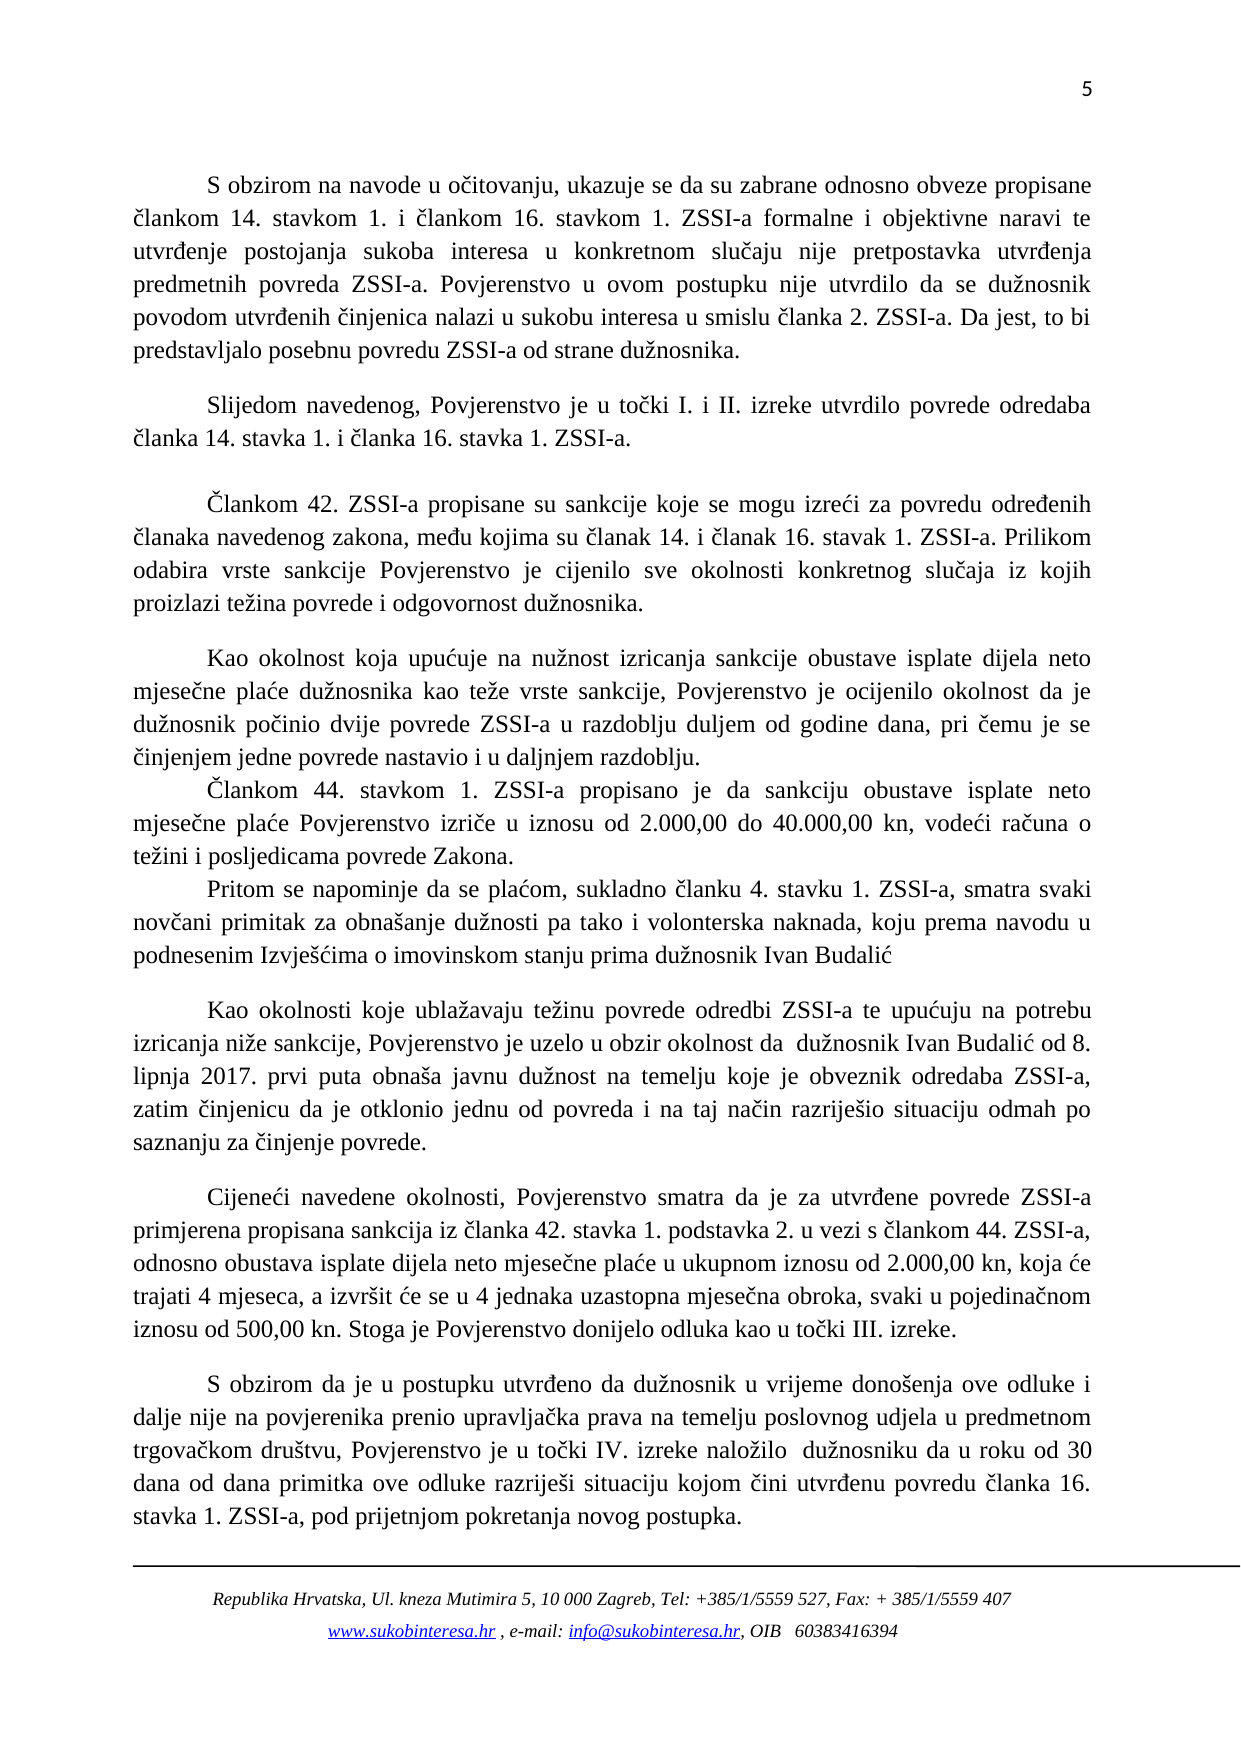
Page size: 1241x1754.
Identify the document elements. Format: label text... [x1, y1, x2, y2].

text Kao okolnost koja upućuje na nužnost izricanja sankcije obustave isplate dijela neto mjesečne plaće dužnosnika kao teže vrste sankcije, Povjerenstvo je ocijenilo okolnost da je dužnosnik počinio dvije povrede ZSSI-a u razdoblju duljem od godine dana, pri čemu je se činjenjem jedne povrede nastavio i u daljnjem razdoblju. [133, 643, 1092, 771]
text Člankom 42. ZSSI-a propisane su sankcije koje se mogu izreći za povredu određenih članaka navedenog zakona, među kojima su članak 14. i članak 16. stavak 1. ZSSI-a. Prilikom odabira vrste sankcije Povjerenstvo je cijenilo sve okolnosti konkretnog slučaja iz kojih proizlazi težina povrede i odgovornost dužnosnika. [133, 489, 1092, 617]
text Člankom 44. stavkom 1. ZSSI-a propisano je da sankciju obustave isplate neto mjesečne plaće Povjerenstvo izriče u iznosu od 2.000,00 do 40.000,00 kn, vodeći računa o težini i posljedicama povrede Zakona. [133, 775, 1092, 870]
text Pritom se napominje da se plaćom, sukladno članku 4. stavku 1. ZSSI-a, smatra svaki novčani primitak za obnašanje dužnosti pa tako i volonterska naknada, koju prema navodu u podnesenim Izvješćima o imovinskom stanju prima dužnosnik Ivan Budalić [133, 874, 1092, 969]
text Slijedom navedenog, Povjerenstvo je u točki I. i II. izreke utvrdilo povrede odredaba članka 14. stavka 1. i članka 16. stavka 1. ZSSI-a. [133, 390, 1092, 452]
text Kao okolnosti koje ublažavaju težinu povrede odredbi ZSSI-a te upućuju na potrebu izricanja niže sankcije, Povjerenstvo je uzelo u obzir okolnost da dužnosnik Ivan Budalić od 8. lipnja 2017. prvi puta obnaša javnu dužnost na temelju koje je obveznik odredaba ZSSI-a, zatim činjenicu da je otklonio jednu od povreda i na taj način razriješio situaciju odmah po saznanju za činjenje povrede. [133, 995, 1092, 1156]
text Cijeneći navedene okolnosti, Povjerenstvo smatra da je za utvrđene povrede ZSSI-a primjerena propisana sankcija iz članka 42. stavka 1. podstavka 2. u vezi s člankom 44. ZSSI-a, odnosno obustava isplate dijela neto mjesečne plaće u ukupnom iznosu od 2.000,00 kn, koja će trajati 4 mjeseca, a izvršit će se u 4 jednaka uzastopna mjesečna obroka, svaki u pojedinačnom iznosu od 500,00 kn. Stoga je Povjerenstvo donijelo odluka kao u točki III. izreke. [133, 1182, 1092, 1343]
text S obzirom na navode u očitovanju, ukazuje se da su zabrane odnosno obveze propisane člankom 14. stavkom 1. i člankom 16. stavkom 1. ZSSI-a formalne i objektivne naravi te utvrđenje postojanja sukoba interesa u konkretnom slučaju nije pretpostavka utvrđenja predmetnih povreda ZSSI-a. Povjerenstvo u ovom postupku nije utvrdilo da se dužnosnik povodom utvrđenih činjenica nalazi u sukobu interesa u smislu članka 2. ZSSI-a. Da jest, to bi predstavljalo posebnu povredu ZSSI-a od strane dužnosnika. [133, 170, 1092, 363]
text S obzirom da je u postupku utvrđeno da dužnosnik u vrijeme donošenja ove odluke i dalje nije na povjerenika prenio upravljačka prava na temelju poslovnog udjela u predmetnom trgovačkom društvu, Povjerenstvo je u točki IV. izreke naložilo dužnosniku da u roku od 30 dana od dana primitka ove odluke razriješi situaciju kojom čini utvrđenu povredu članka 16. stavka 1. ZSSI-a, pod prijetnjom pokretanja novog postupka. [133, 1369, 1092, 1530]
